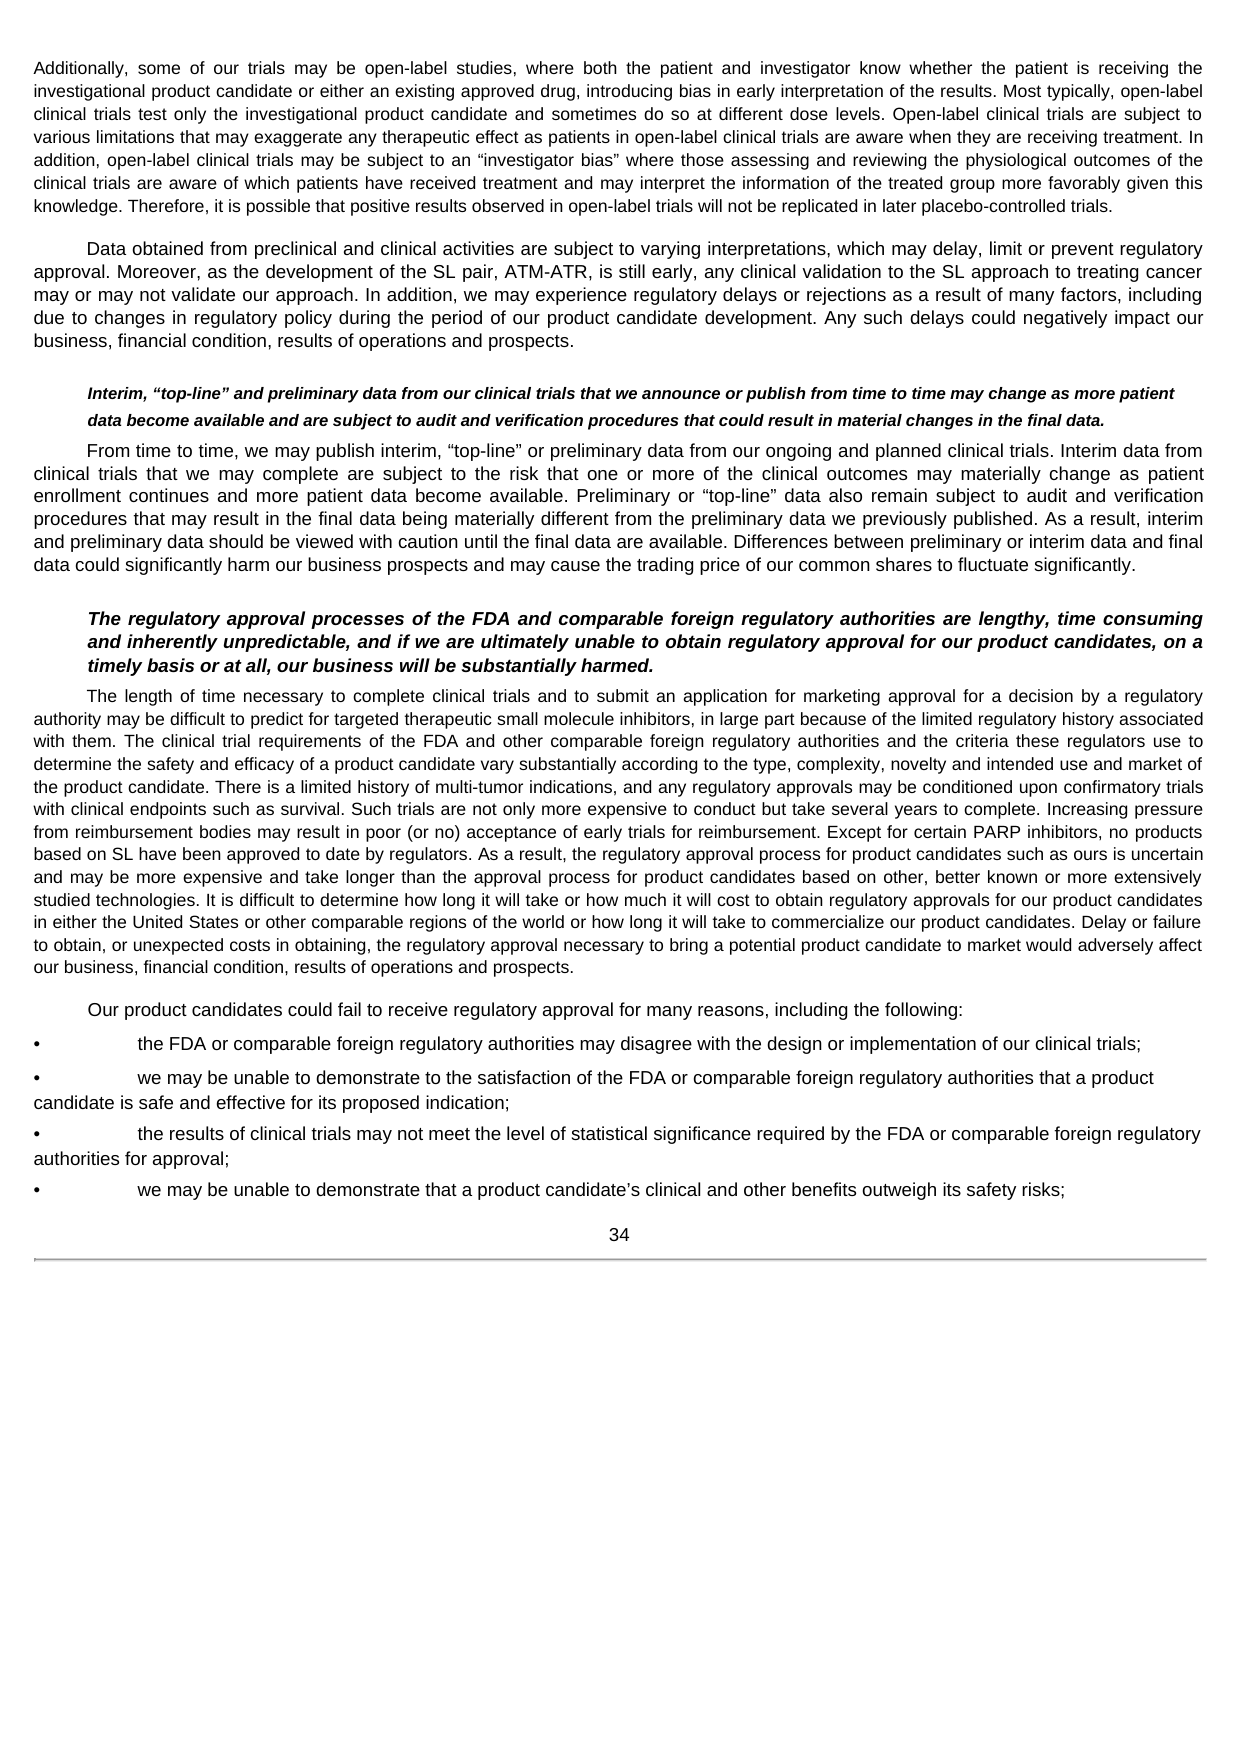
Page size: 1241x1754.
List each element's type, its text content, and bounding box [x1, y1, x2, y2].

picture [34, 1258, 1207, 1262]
text Additionally, some of our trials may be open-label studies, where both the patient and investigator know whether the patient is receiving the investigational product candidate or either an existing approved drug, introducing bias in early interpretation of the results. Most typically, open-label clinical trials test only the investigational product candidate and sometimes do so at different dose levels. Open-label clinical trials are subject to various limitations that may exaggerate any therapeutic effect as patients in open-label clinical trials are aware when they are receiving treatment. In addition, open-label clinical trials may be subject to an “investigator bias” where those assessing and reviewing the physiological outcomes of the clinical trials are aware of which patients have received treatment and may interpret the information of the treated group more favorably given this knowledge. Therefore, it is possible that positive results observed in open-label trials will not be replicated in later placebo-controlled trials. [33, 58, 1205, 217]
list the results of clinical trials may not meet the level of statistical significance required by the FDA or comparable foreign regulatory authorities for approval; [33, 1123, 1205, 1169]
list we may be unable to demonstrate that a product candidate’s clinical and other benefits outweigh its safety risks; [33, 1179, 1205, 1200]
text 34 [33, 1224, 1205, 1245]
text Data obtained from preclinical and clinical activities are subject to varying interpretations, which may delay, limit or prevent regulatory approval. Moreover, as the development of the SL pair, ATM-ATR, is still early, any clinical validation to the SL approach to treating cancer may or may not validate our approach. In addition, we may experience regulatory delays or rejections as a result of many factors, including due to changes in regulatory policy during the period of our product candidate development. Any such delays could negatively impact our business, financial condition, results of operations and prospects. [33, 238, 1205, 351]
text The regulatory approval processes of the FDA and comparable foreign regulatory authorities are lengthy, time consuming and inherently unpredictable, and if we are ultimately unable to obtain regulatory approval for our product candidates, on a timely basis or at all, our business will be substantially harmed. [87, 608, 1205, 676]
text Interim, “top-line” and preliminary data from our clinical trials that we announce or publish from time to time may change as more patient data become available and are subject to audit and verification procedures that could result in material changes in the final data. [87, 383, 1205, 430]
text Our product candidates could fail to receive regulatory approval for many reasons, including the following: [87, 999, 1205, 1021]
list we may be unable to demonstrate to the satisfaction of the FDA or comparable foreign regulatory authorities that a product candidate is safe and effective for its proposed indication; [33, 1067, 1205, 1113]
text From time to time, we may publish interim, “top-line” or preliminary data from our ongoing and planned clinical trials. Interim data from clinical trials that we may complete are subject to the risk that one or more of the clinical outcomes may materially change as patient enrollment continues and more patient data become available. Preliminary or “top-line” data also remain subject to audit and verification procedures that may result in the final data being materially different from the preliminary data we previously published. As a result, interim and preliminary data should be viewed with caution until the final data are available. Differences between preliminary or interim data and final data could significantly harm our business prospects and may cause the trading price of our common shares to fluctuate significantly. [33, 439, 1205, 575]
list the FDA or comparable foreign regulatory authorities may disagree with the design or implementation of our clinical trials; [33, 1033, 1205, 1054]
text The length of time necessary to complete clinical trials and to submit an application for marketing approval for a decision by a regulatory authority may be difficult to predict for targeted therapeutic small molecule inhibitors, in large part because of the limited regulatory history associated with them. The clinical trial requirements of the FDA and other comparable foreign regulatory authorities and the criteria these regulators use to determine the safety and efficacy of a product candidate vary substantially according to the type, complexity, novelty and intended use and market of the product candidate. There is a limited history of multi-tumor indications, and any regulatory approvals may be conditioned upon confirmatory trials with clinical endpoints such as survival. Such trials are not only more expensive to conduct but take several years to complete. Increasing pressure from reimbursement bodies may result in poor (or no) acceptance of early trials for reimbursement. Except for certain PARP inhibitors, no products based on SL have been approved to date by regulators. As a result, the regulatory approval process for product candidates such as ours is uncertain and may be more expensive and take longer than the approval process for product candidates based on other, better known or more extensively studied technologies. It is difficult to determine how long it will take or how much it will cost to obtain regulatory approvals for our product candidates in either the United States or other comparable regions of the world or how long it will take to commercialize our product candidates. Delay or failure to obtain, or unexpected costs in obtaining, the regulatory approval necessary to bring a potential product candidate to market would adversely affect our business, financial condition, results of operations and prospects. [33, 686, 1205, 978]
